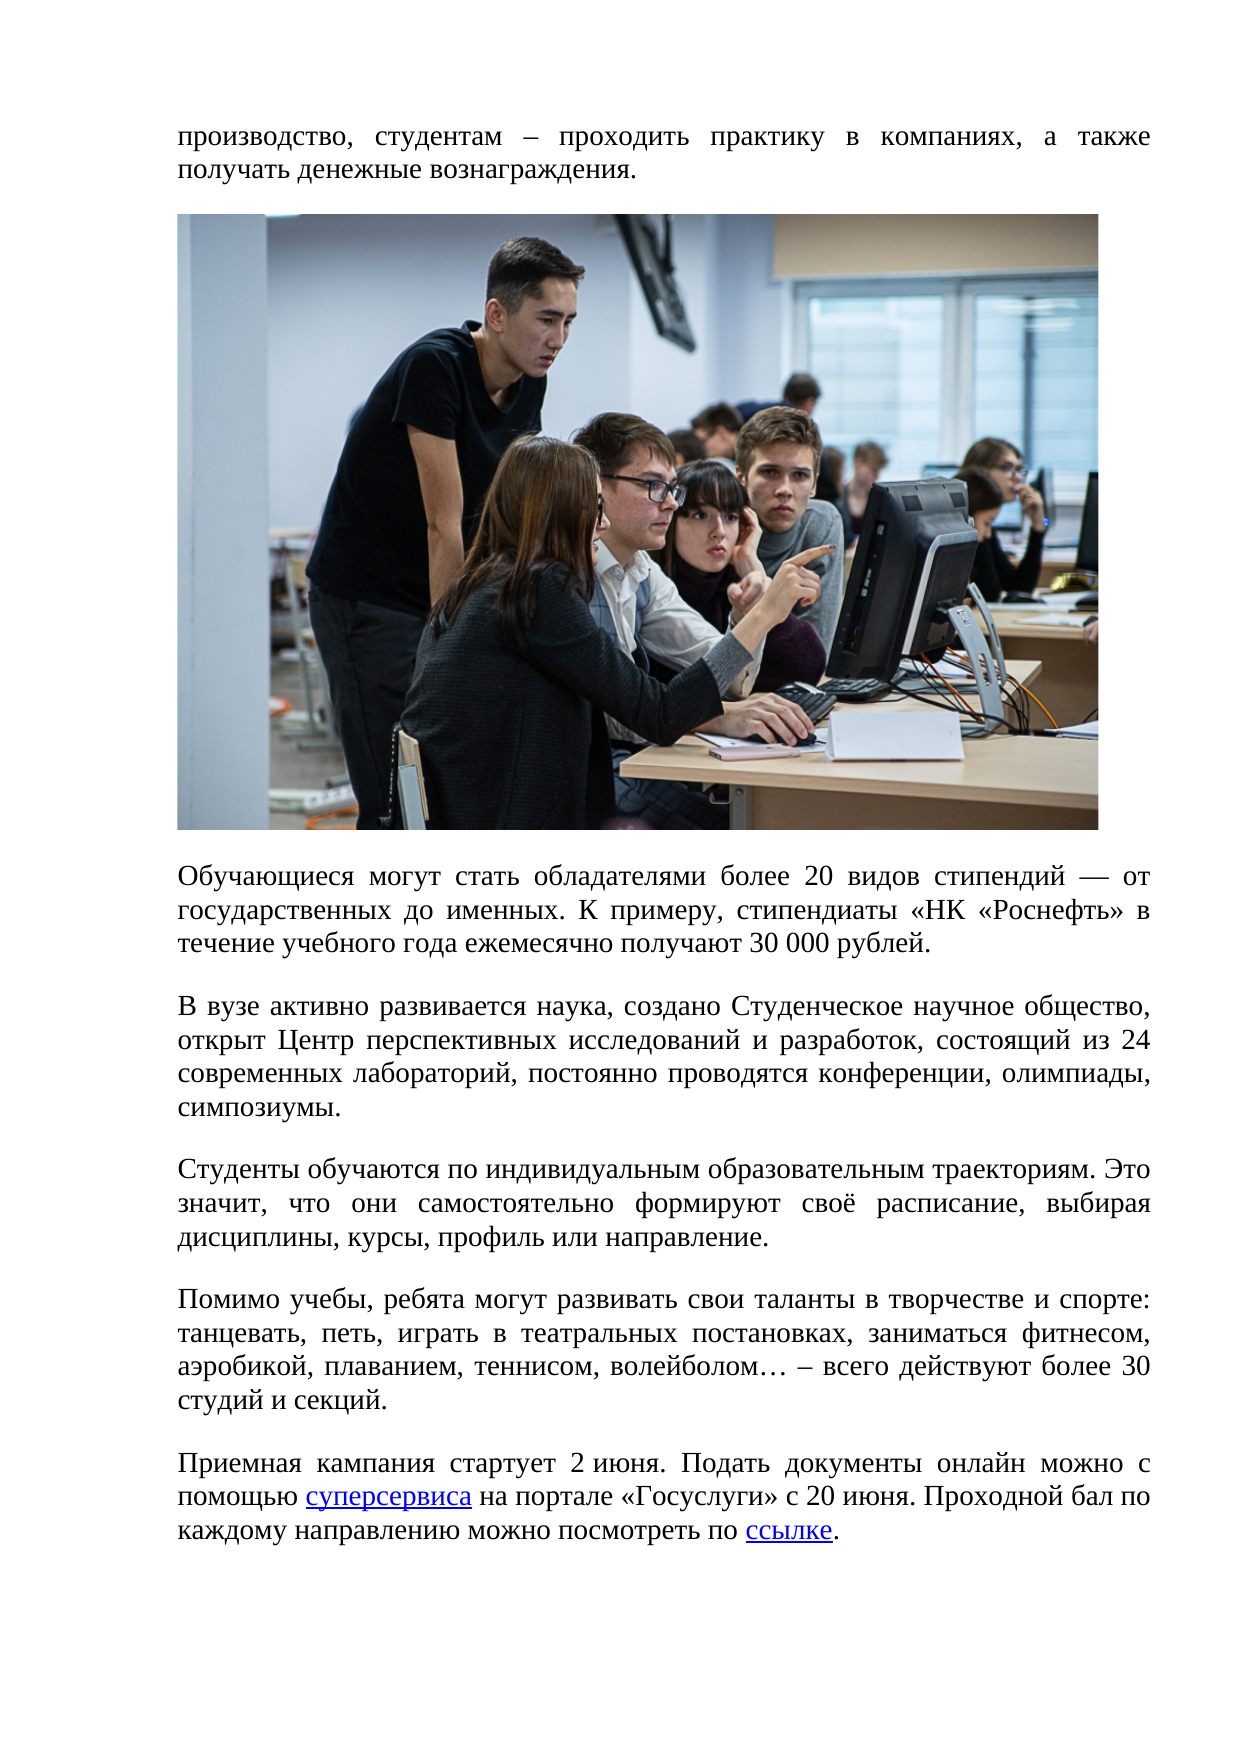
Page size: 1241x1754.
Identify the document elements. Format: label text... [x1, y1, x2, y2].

picture [177, 214, 1099, 830]
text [177, 118, 1152, 185]
text Приемная кампания стартует 2 июня. Подать документы онлайн можно с помощью суперсервиса на портале «Госуслуги» с 20 июня. Проходной бал по каждому направлению можно посмотреть по ссылке. [177, 1445, 1152, 1545]
text В вузе активно развивается наука, создано Студенческое научное общество, открыт Центр перспективных исследований и разработок, состоящий из 24 современных лабораторий, постоянно проводятся конференции, олимпиады, симпозиумы. [177, 988, 1152, 1122]
text Студенты обучаются по индивидуальным образовательным траекториям. Это значит, что они самостоятельно формируют своё расписание, выбирая дисциплины, курсы, профиль или направление. [177, 1152, 1152, 1252]
text Обучающиеся могут стать обладателями более 20 видов стипендий — от государственных до именных. К примеру, стипендиаты «НК «Роснефть» в течение учебного года ежемесячно получают 30 000 рублей. [177, 858, 1152, 959]
text Помимо учебы, ребята могут развивать свои таланты в творчестве и спорте: танцевать, петь, играть в театральных постановках, заниматься фитнесом, аэробикой, плаванием, теннисом, волейболом… – всего действуют более 30 студий и секций. [177, 1281, 1152, 1416]
